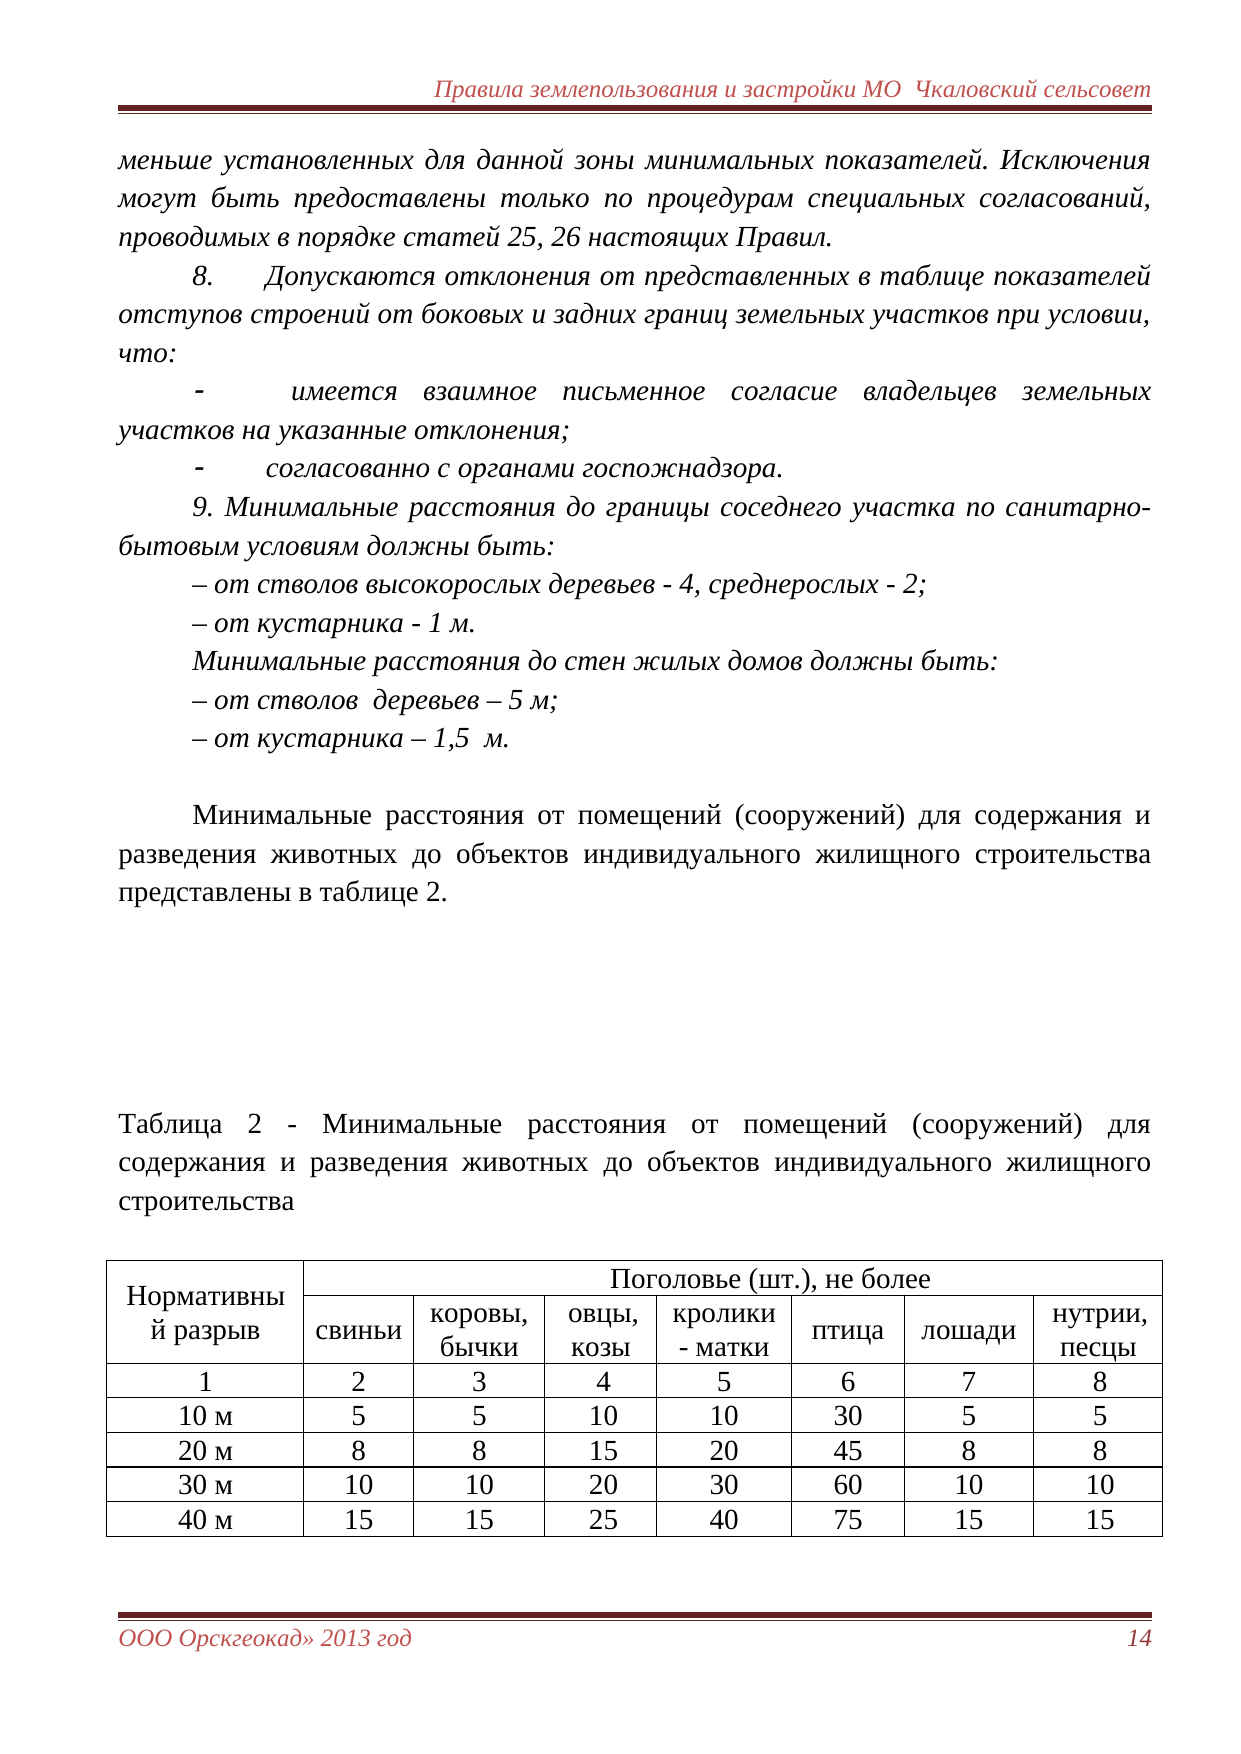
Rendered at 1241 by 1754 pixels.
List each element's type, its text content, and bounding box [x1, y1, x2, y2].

table_cell 5 [657, 1364, 791, 1397]
list – от стволов высокорослых деревьев - 4, среднерослых - 2; [118, 566, 1152, 600]
table_cell 20 [657, 1433, 791, 1466]
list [118, 142, 1152, 253]
table_cell коровы, бычки [414, 1296, 544, 1363]
table_cell [107, 1468, 303, 1501]
table_cell 5 [414, 1398, 544, 1432]
table_cell 15 [304, 1502, 413, 1536]
table_cell 10 [905, 1468, 1033, 1501]
text Таблица 2 - Минимальные расстояния от помещений (сооружений) для содержания и разведения животных до объектов индивидуального жилищного строительства [118, 1106, 1152, 1216]
table_cell 8 [1034, 1364, 1162, 1397]
table_cell 4 [545, 1364, 656, 1397]
table_cell 40 [657, 1502, 791, 1536]
list – от кустарника – 1,5 м. [118, 720, 1152, 754]
list – от стволов деревьев – 5 м; [118, 682, 1152, 715]
list имеется взаимное письменное согласие владельцев земельных участков на указанные отклонения; [118, 373, 1152, 446]
table_cell 10 [545, 1398, 656, 1432]
table_cell лошади [905, 1296, 1033, 1363]
table_cell [107, 1502, 303, 1536]
table_cell 10 [1034, 1468, 1162, 1501]
table_cell 5 [905, 1398, 1033, 1432]
table_cell 5 [304, 1398, 413, 1432]
table_cell 20 [545, 1468, 656, 1501]
table_cell 10 [414, 1468, 544, 1501]
table_cell птица [792, 1296, 904, 1363]
table_cell [107, 1398, 303, 1432]
table_cell 15 [545, 1433, 656, 1466]
table_cell 6 [792, 1364, 904, 1397]
table_cell 45 [792, 1433, 904, 1466]
table_cell 1 [107, 1364, 303, 1397]
table_cell 8 [304, 1433, 413, 1466]
table_cell 8 [414, 1433, 544, 1466]
table_header Поголовье (шт.), не более [304, 1261, 1162, 1294]
table_cell 25 [545, 1502, 656, 1536]
table_cell 8 [1034, 1433, 1162, 1466]
table_cell 2 [304, 1364, 413, 1397]
table_cell 60 [792, 1468, 904, 1501]
table_cell 30 [792, 1398, 904, 1432]
table_cell 30 [657, 1468, 791, 1501]
table_cell 15 [414, 1502, 544, 1536]
table_cell 3 [414, 1364, 544, 1397]
table_cell [107, 1433, 303, 1466]
table_cell 5 [1034, 1398, 1162, 1432]
list согласованно с органами госпожнадзора. [118, 451, 1152, 484]
table_cell свиньи [304, 1296, 413, 1363]
table_cell 7 [905, 1364, 1033, 1397]
table_cell 15 [905, 1502, 1033, 1536]
table_cell кролики - матки [657, 1296, 791, 1363]
table_cell 10 [304, 1468, 413, 1501]
list – от кустарника - 1 м. [118, 605, 1152, 638]
table_cell овцы, козы [545, 1296, 656, 1363]
list 9. Минимальные расстояния до границы соседнего участка по санитарно-бытовым условиям должны быть: [118, 489, 1152, 561]
list Минимальные расстояния до стен жилых домов должны быть: [118, 643, 1152, 677]
table_cell 15 [1034, 1502, 1162, 1536]
table_cell нутрии, песцы [1034, 1296, 1162, 1363]
text Минимальные расстояния от помещений (сооружений) для содержания и разведения животных до объектов индивидуального жилищного строительства представлены в таблице 2. [118, 797, 1152, 908]
list 8. Допускаются отклонения от представленных в таблице показателей отступов строений от боковых и задних границ земельных участков при условии, что: [118, 258, 1152, 368]
table_cell 10 [657, 1398, 791, 1432]
table_cell 75 [792, 1502, 904, 1536]
table_header Нормативный разрыв [107, 1261, 303, 1363]
table_cell 8 [905, 1433, 1033, 1466]
